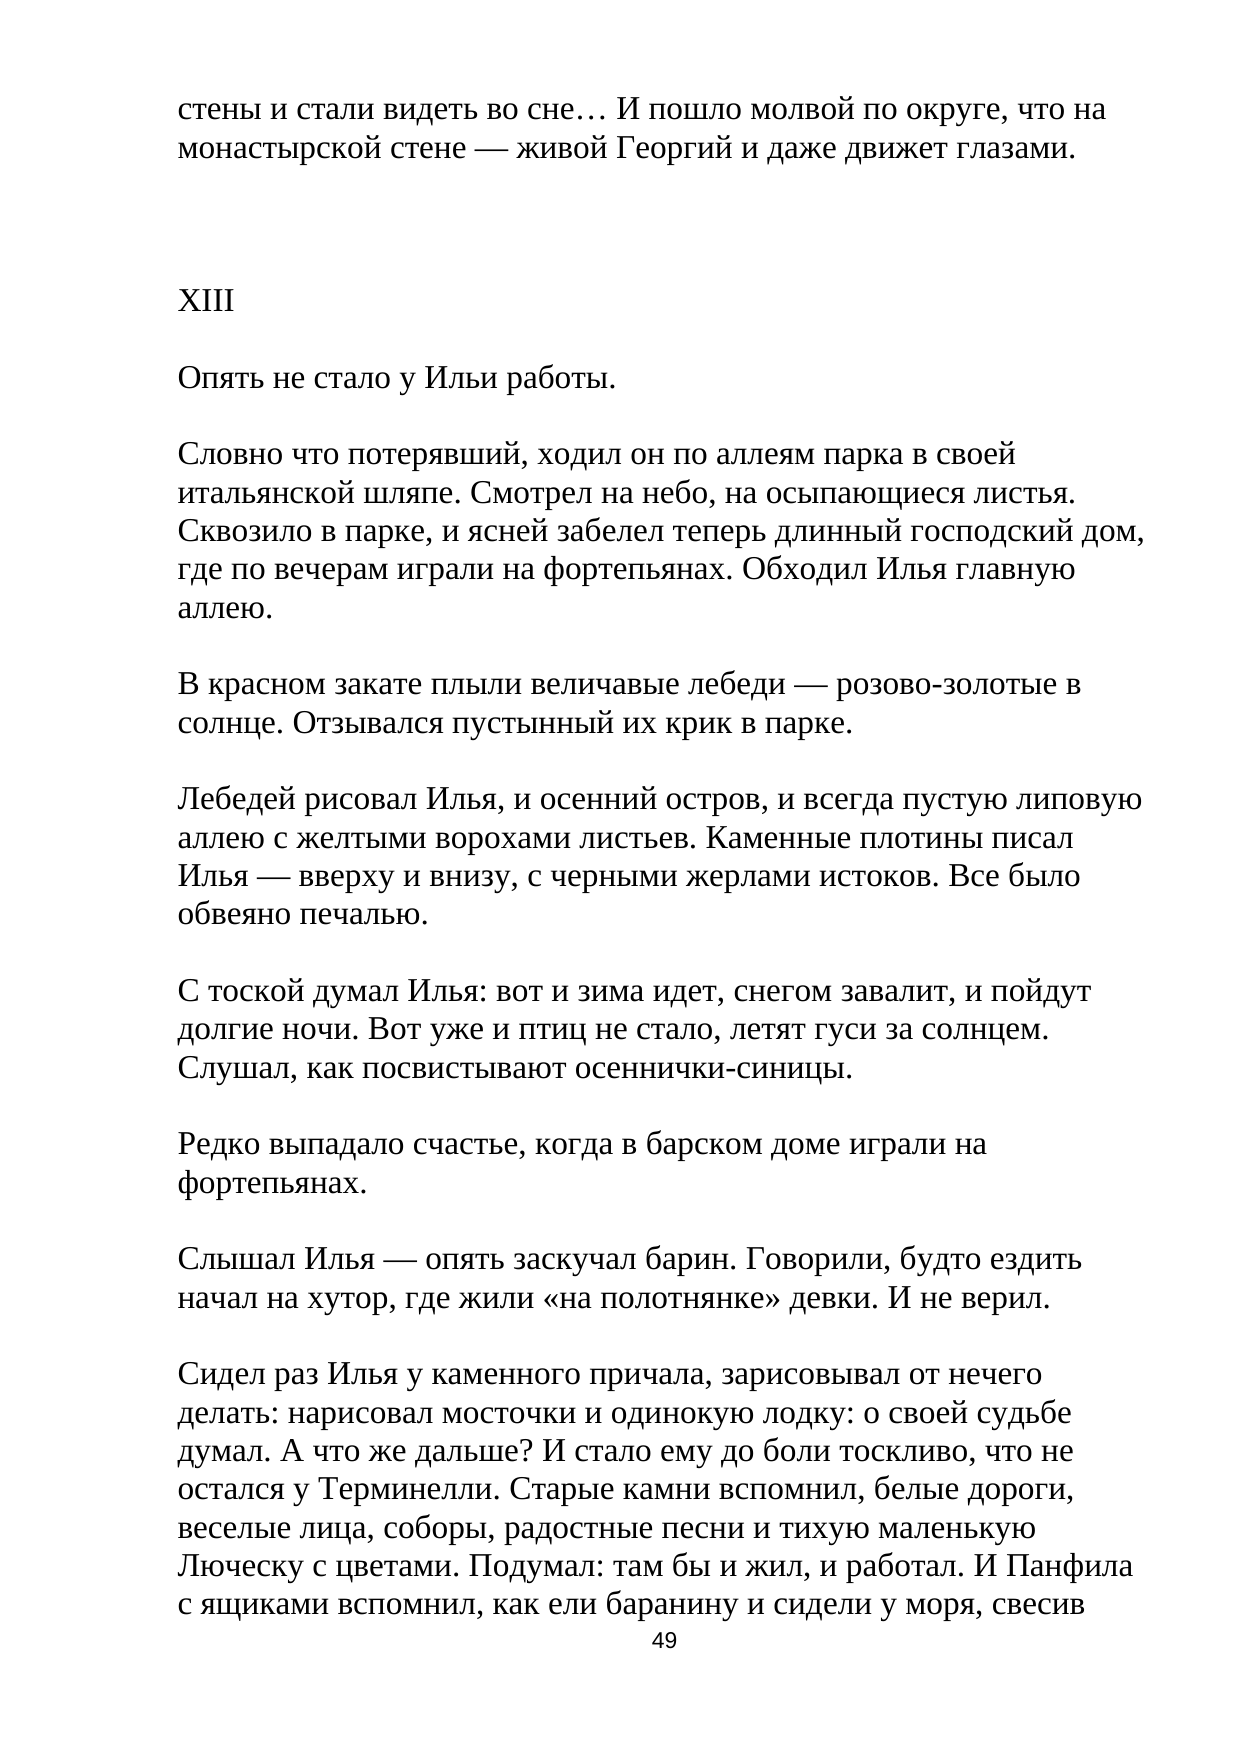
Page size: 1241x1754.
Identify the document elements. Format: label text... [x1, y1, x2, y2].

text Редко выпадало счастье, когда в барском доме играли на фортепьянах. [177, 1124, 1152, 1200]
text XIII [177, 280, 1152, 319]
text Лебедей рисовал Илья, и осенний остров, и всегда пустую липовую аллею с желтыми ворохами листьев. Каменные плотины писал Илья — вверху и внизу, с черными жерлами истоков. Все было обвеяно печалью. [177, 779, 1152, 932]
text Слышал Илья — опять заскучал барин. Говорили, будто ездить начал на хутор, где жили «на полотнянке» девки. И не верил. [177, 1239, 1152, 1315]
text В красном закате плыли величавые лебеди — розово-золотые в солнце. Отзывался пустынный их крик в парке. [177, 664, 1152, 740]
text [177, 89, 1152, 165]
text Опять не стало у Ильи работы. [177, 357, 1152, 395]
text Словно что потерявший, ходил он по аллеям парка в своей итальянской шляпе. Смотрел на небо, на осыпающиеся листья. Сквозило в парке, и ясней забелел теперь длинный господский дом, где по вечерам играли на фортепьянах. Обходил Илья главную аллею. [177, 434, 1152, 625]
text С тоской думал Илья: вот и зима идет, снегом завалит, и пойдут долгие ночи. Вот уже и птиц не стало, летят гуси за солнцем. Слушал, как посвистывают осеннички-синицы. [177, 970, 1152, 1085]
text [177, 1354, 1152, 1622]
